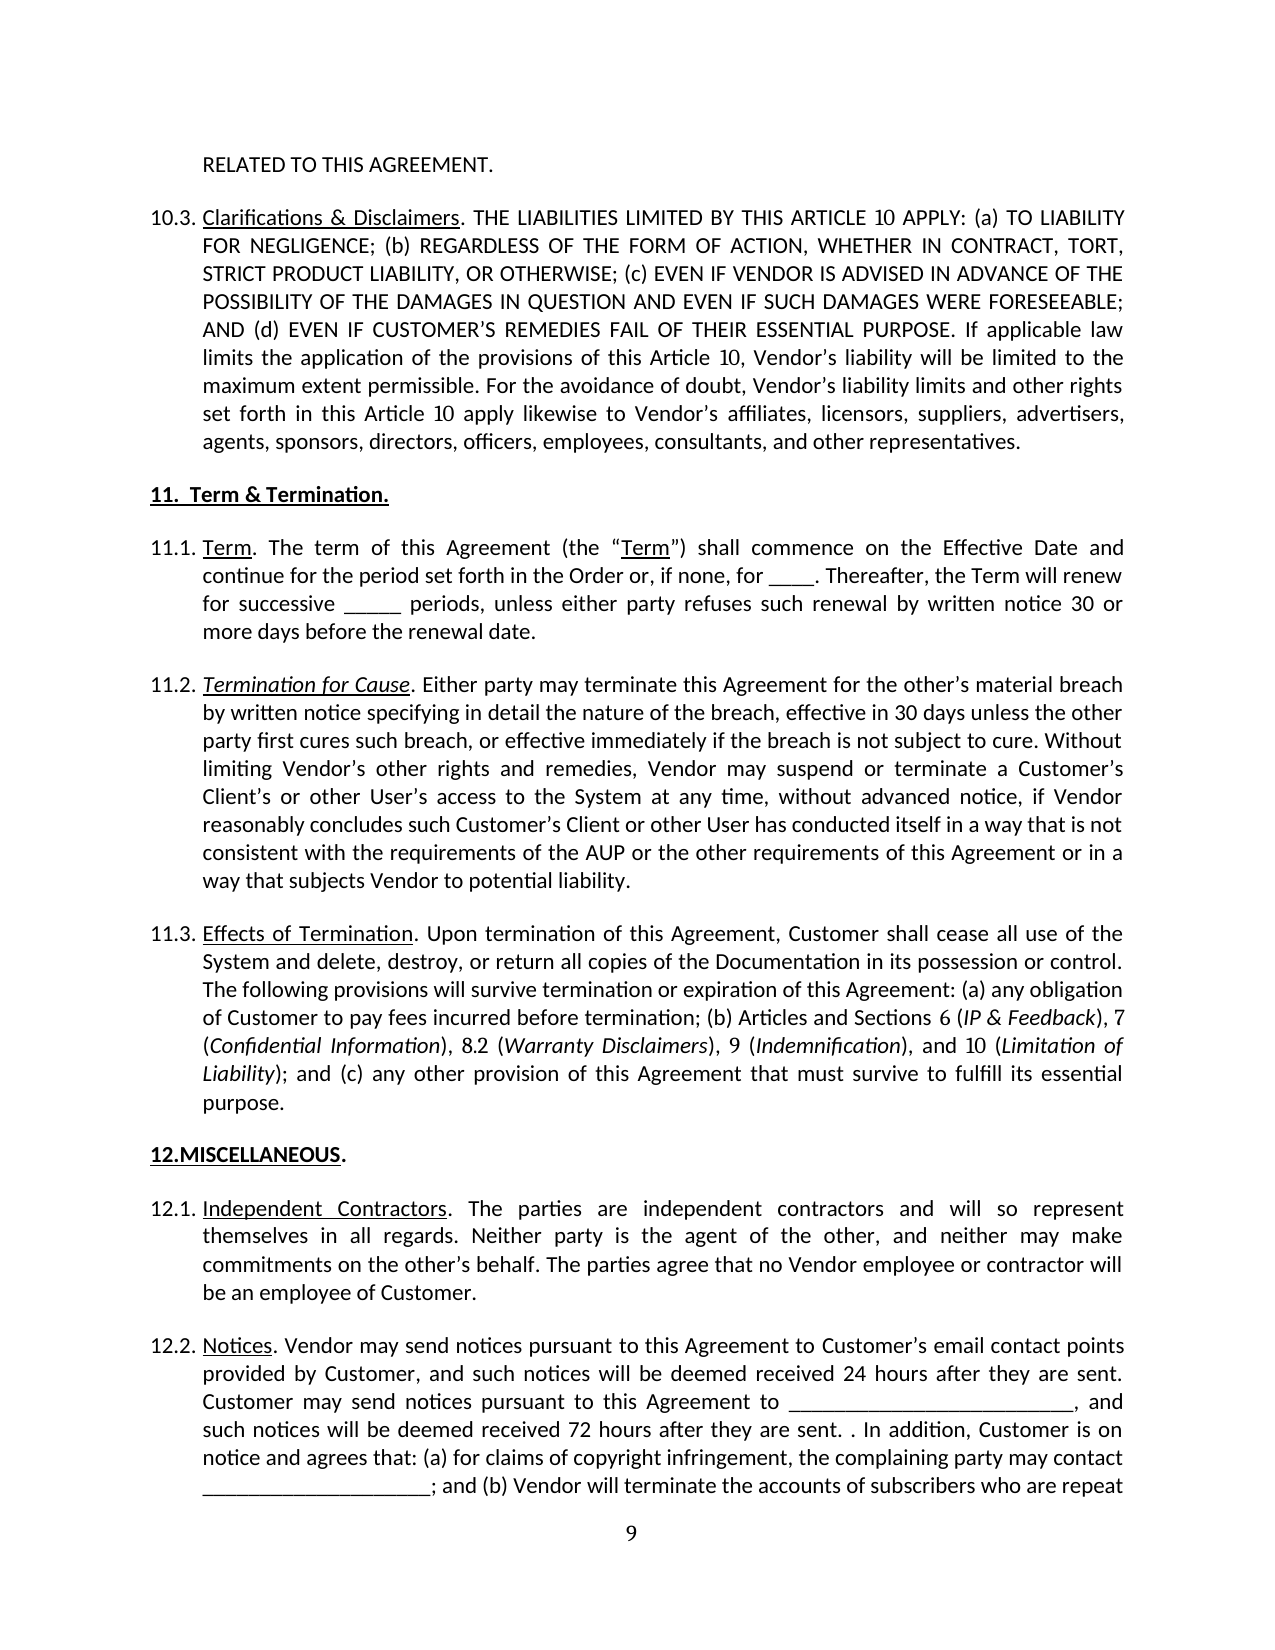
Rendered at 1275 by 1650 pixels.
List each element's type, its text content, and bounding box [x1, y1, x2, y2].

list Effects of Termination. Upon termination of this Agreement, Customer shall cease all use of the System and delete, destroy, or return all copies of the Documentation in its possession or control. The following provisions will survive termination or expiration of this Agreement: (a) any obligation of Customer to pay fees incurred before termination; (b) Articles and Sections 6 (IP & Feedback), 7 (Confidential Information), 8.2 (Warranty Disclaimers), 9 (Indemnification), and 10 (Limitation of Liability); and (c) any other provision of this Agreement that must survive to fulfill its essential purpose. [150, 919, 1125, 1116]
list Independent Contractors. The parties are independent contractors and will so represent themselves in all regards. Neither party is the agent of the other, and neither may make commitments on the other’s behalf. The parties agree that no Vendor employee or contractor will be an employee of Customer. [150, 1194, 1125, 1306]
list Term & Termination. [150, 480, 1125, 508]
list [150, 150, 1125, 178]
list MISCELLANEOUS. [150, 1141, 1125, 1169]
list Termination for Cause. Either party may terminate this Agreement for the other’s material breach by written notice specifying in detail the nature of the breach, effective in 30 days unless the other party first cures such breach, or effective immediately if the breach is not subject to cure. Without limiting Vendor’s other rights and remedies, Vendor may suspend or terminate a Customer’s Client’s or other User’s access to the System at any time, without advanced notice, if Vendor reasonably concludes such Customer’s Client or other User has conducted itself in a way that is not consistent with the requirements of the AUP or the other requirements of this Agreement or in a way that subjects Vendor to potential liability. [150, 670, 1125, 894]
list Clarifications & Disclaimers. THE LIABILITIES LIMITED BY THIS ARTICLE 10 APPLY: (a) TO LIABILITY FOR NEGLIGENCE; (b) REGARDLESS OF THE FORM OF ACTION, WHETHER IN CONTRACT, TORT, STRICT PRODUCT LIABILITY, OR OTHERWISE; (c) EVEN IF VENDOR IS ADVISED IN ADVANCE OF THE POSSIBILITY OF THE DAMAGES IN QUESTION AND EVEN IF SUCH DAMAGES WERE FORESEEABLE; AND (d) EVEN IF CUSTOMER’S REMEDIES FAIL OF THEIR ESSENTIAL PURPOSE. If applicable law limits the application of the provisions of this Article 10, Vendor’s liability will be limited to the maximum extent permissible. For the avoidance of doubt, Vendor’s liability limits and other rights set forth in this Article 10 apply likewise to Vendor’s affiliates, licensors, suppliers, advertisers, agents, sponsors, directors, officers, employees, consultants, and other representatives. [150, 203, 1125, 455]
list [150, 1331, 1125, 1499]
list Term. The term of this Agreement (the “Term”) shall commence on the Effective Date and continue for the period set forth in the Order or, if none, for ____. Thereafter, the Term will renew for successive _____ periods, unless either party refuses such renewal by written notice 30 or more days before the renewal date. [150, 533, 1125, 645]
